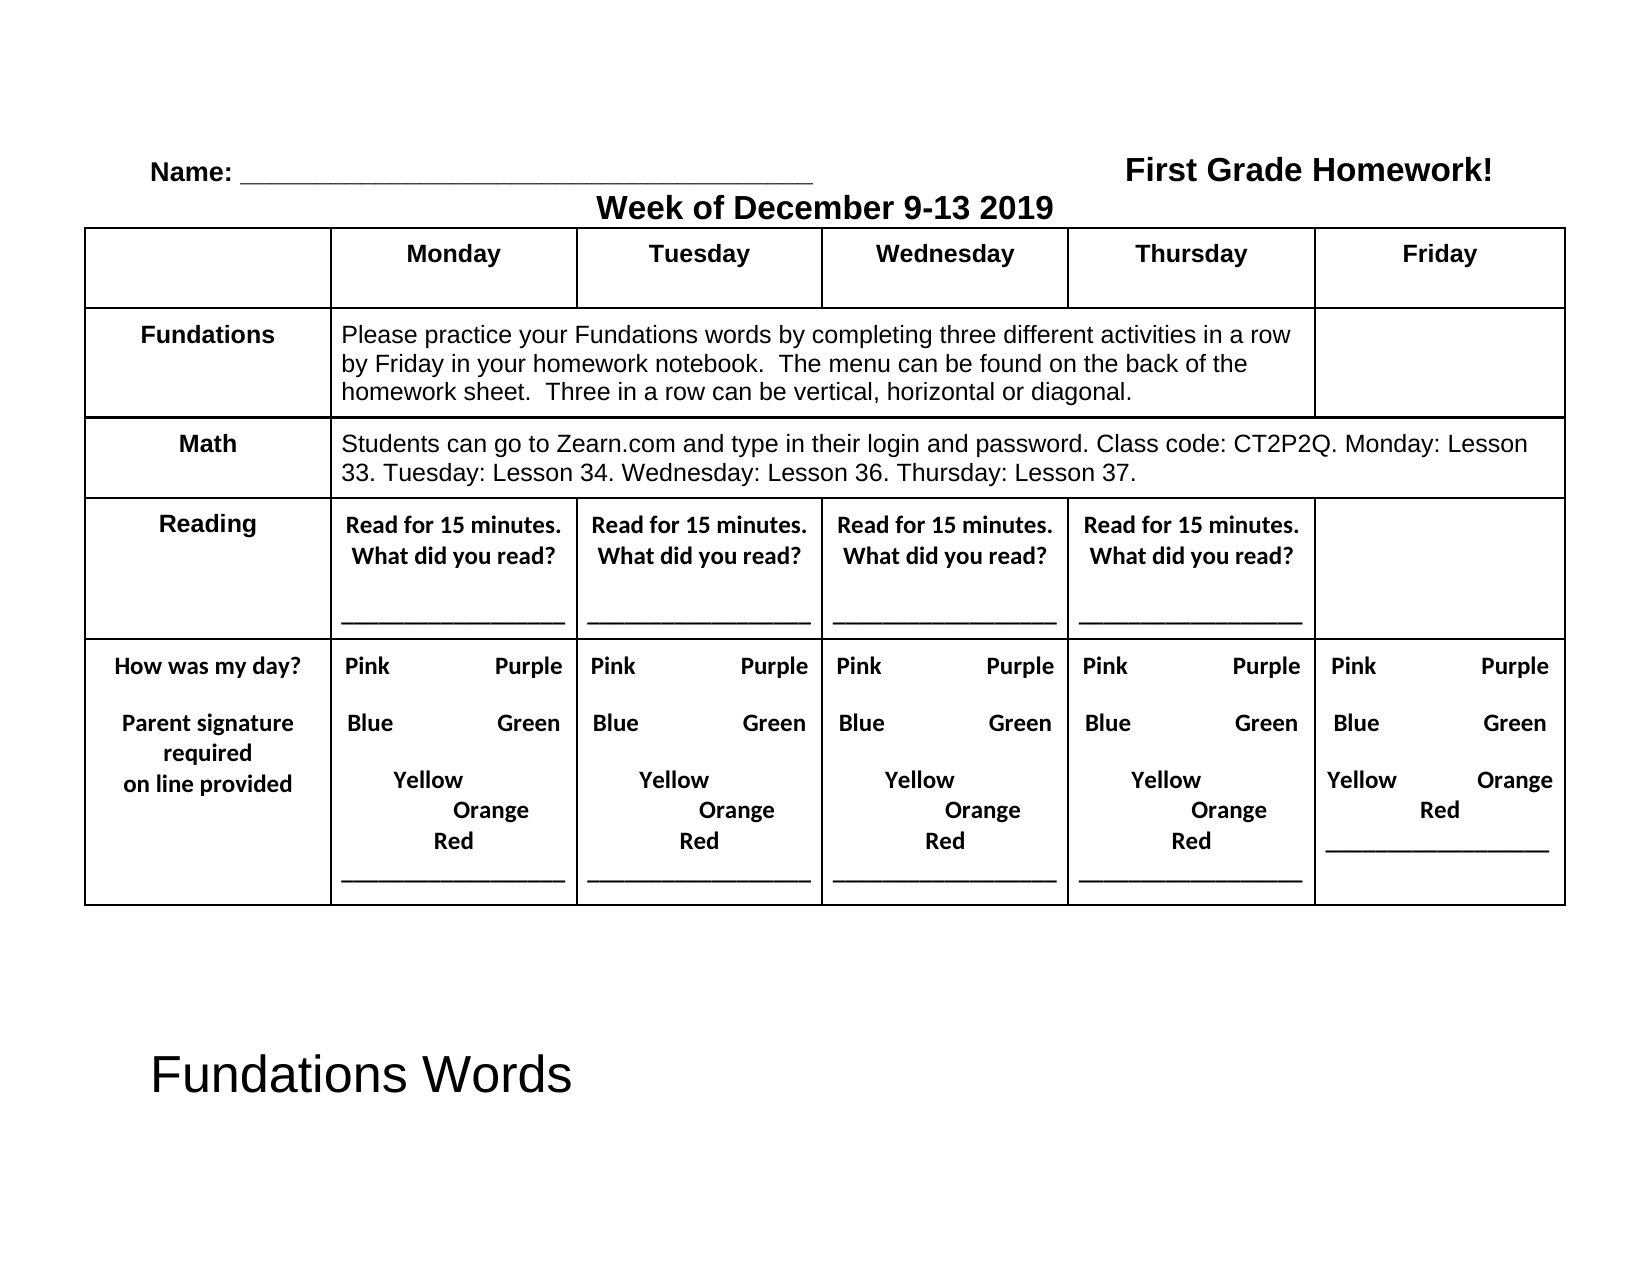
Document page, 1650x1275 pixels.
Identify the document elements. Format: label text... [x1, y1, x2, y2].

table_cell Fundations [86, 309, 330, 416]
table_header Thursday [1069, 229, 1314, 307]
table_cell Reading [86, 499, 330, 638]
text Week of December 9-13 2019 [150, 188, 1500, 227]
table_cell Pink Purple Blue Green Yellow Orange Red __________________ [1069, 640, 1314, 904]
table_header Monday [332, 229, 576, 307]
text Fundations Words [150, 1044, 1500, 1104]
text Name: ______________________________________ First Grade Homework! [150, 150, 1500, 188]
table_cell Read for 15 minutes. What did you read? __________________ [1069, 499, 1314, 638]
table_cell Math [86, 419, 330, 497]
table_cell Read for 15 minutes. What did you read? __________________ [578, 499, 821, 638]
table_cell Pink Purple Blue Green Yellow Orange Red __________________ [332, 640, 576, 904]
table_header Wednesday [823, 229, 1067, 307]
table_cell [1316, 309, 1564, 416]
table_cell Pink Purple Blue Green Yellow Orange Red __________________ [823, 640, 1067, 904]
table_cell Students can go to Zearn.com and type in their login and password. Class code: CT2P2Q. Monday: Lesson 33. Tuesday: Lesson 34. Wednesday: Lesson 36. Thursday: Lesson 37. [332, 419, 1564, 497]
table_cell Pink Purple Blue Green Yellow Orange Red __________________ [578, 640, 821, 904]
table_cell Read for 15 minutes. What did you read? __________________ [332, 499, 576, 638]
table_cell Pink Purple Blue Green Yellow Orange Red __________________ [1316, 640, 1564, 904]
table_cell How was my day? Parent signature required on line provided [86, 640, 330, 904]
table_cell Please practice your Fundations words by completing three different activities in a row by Friday in your homework notebook. The menu can be found on the back of the homework sheet. Three in a row can be vertical, horizontal or diagonal. [332, 309, 1314, 416]
table_header Tuesday [578, 229, 821, 307]
table_cell Read for 15 minutes. What did you read? __________________ [823, 499, 1067, 638]
table_header Friday [1316, 229, 1564, 307]
table_header [86, 229, 330, 307]
table_cell [1316, 499, 1564, 638]
